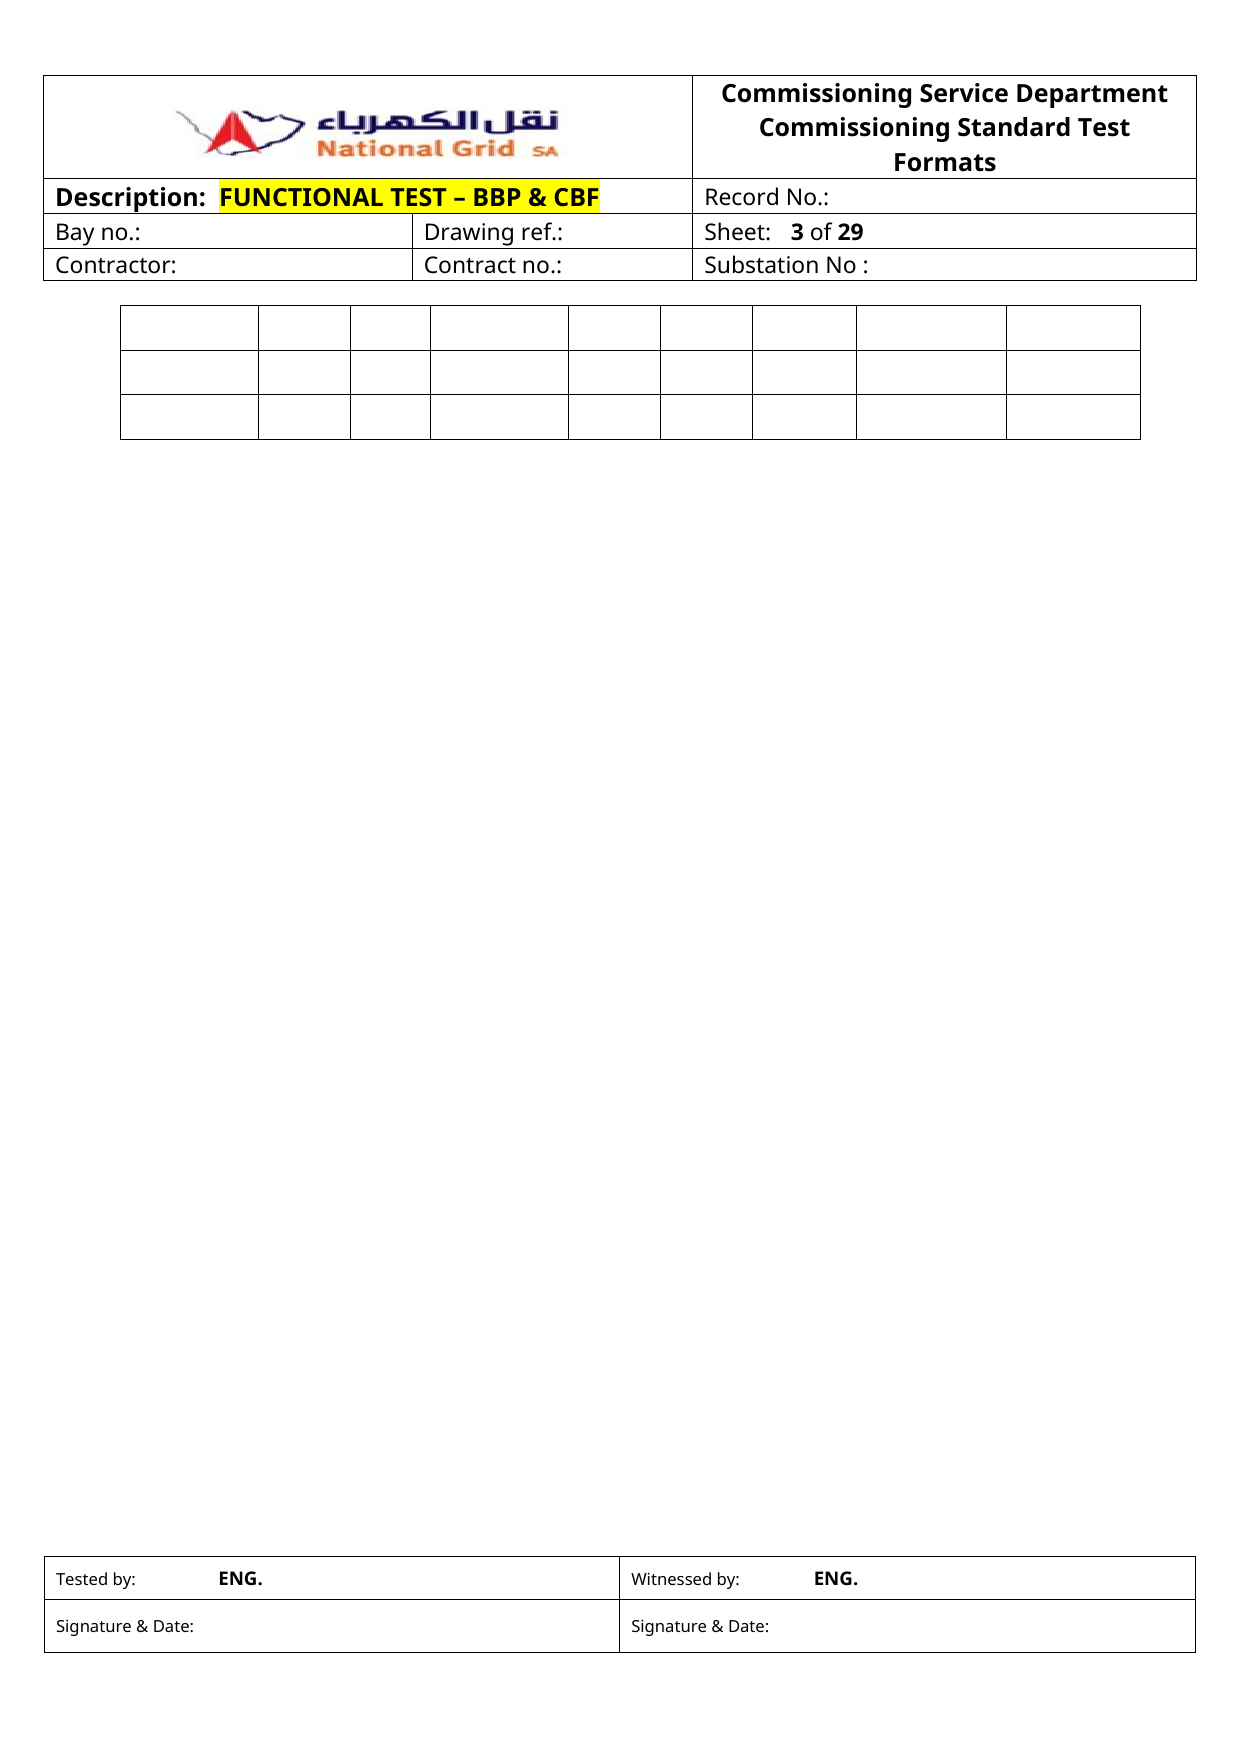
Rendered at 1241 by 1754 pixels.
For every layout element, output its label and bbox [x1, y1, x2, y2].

table_cell [857, 306, 1006, 350]
table_cell [259, 395, 350, 439]
table_cell [351, 395, 430, 439]
table_cell [431, 351, 568, 394]
table_cell [1007, 395, 1140, 439]
table_cell [569, 395, 660, 439]
table_cell [569, 351, 660, 394]
table_cell [753, 351, 856, 394]
table_cell [1007, 351, 1140, 394]
table_cell [569, 306, 660, 350]
table_cell [661, 395, 752, 439]
picture [168, 96, 568, 170]
table_cell [121, 395, 258, 439]
table_cell [753, 306, 856, 350]
table_cell [1007, 306, 1140, 350]
table_cell [431, 306, 568, 350]
table_cell [661, 351, 752, 394]
table_cell [857, 351, 1006, 394]
table_cell [259, 351, 350, 394]
table_cell [259, 306, 350, 350]
table_cell [661, 306, 752, 350]
table_cell [351, 306, 430, 350]
table_cell [857, 395, 1006, 439]
table_cell [351, 351, 430, 394]
table_cell [121, 306, 258, 350]
table_cell [753, 395, 856, 439]
table_cell [121, 351, 258, 394]
table_cell [431, 395, 568, 439]
